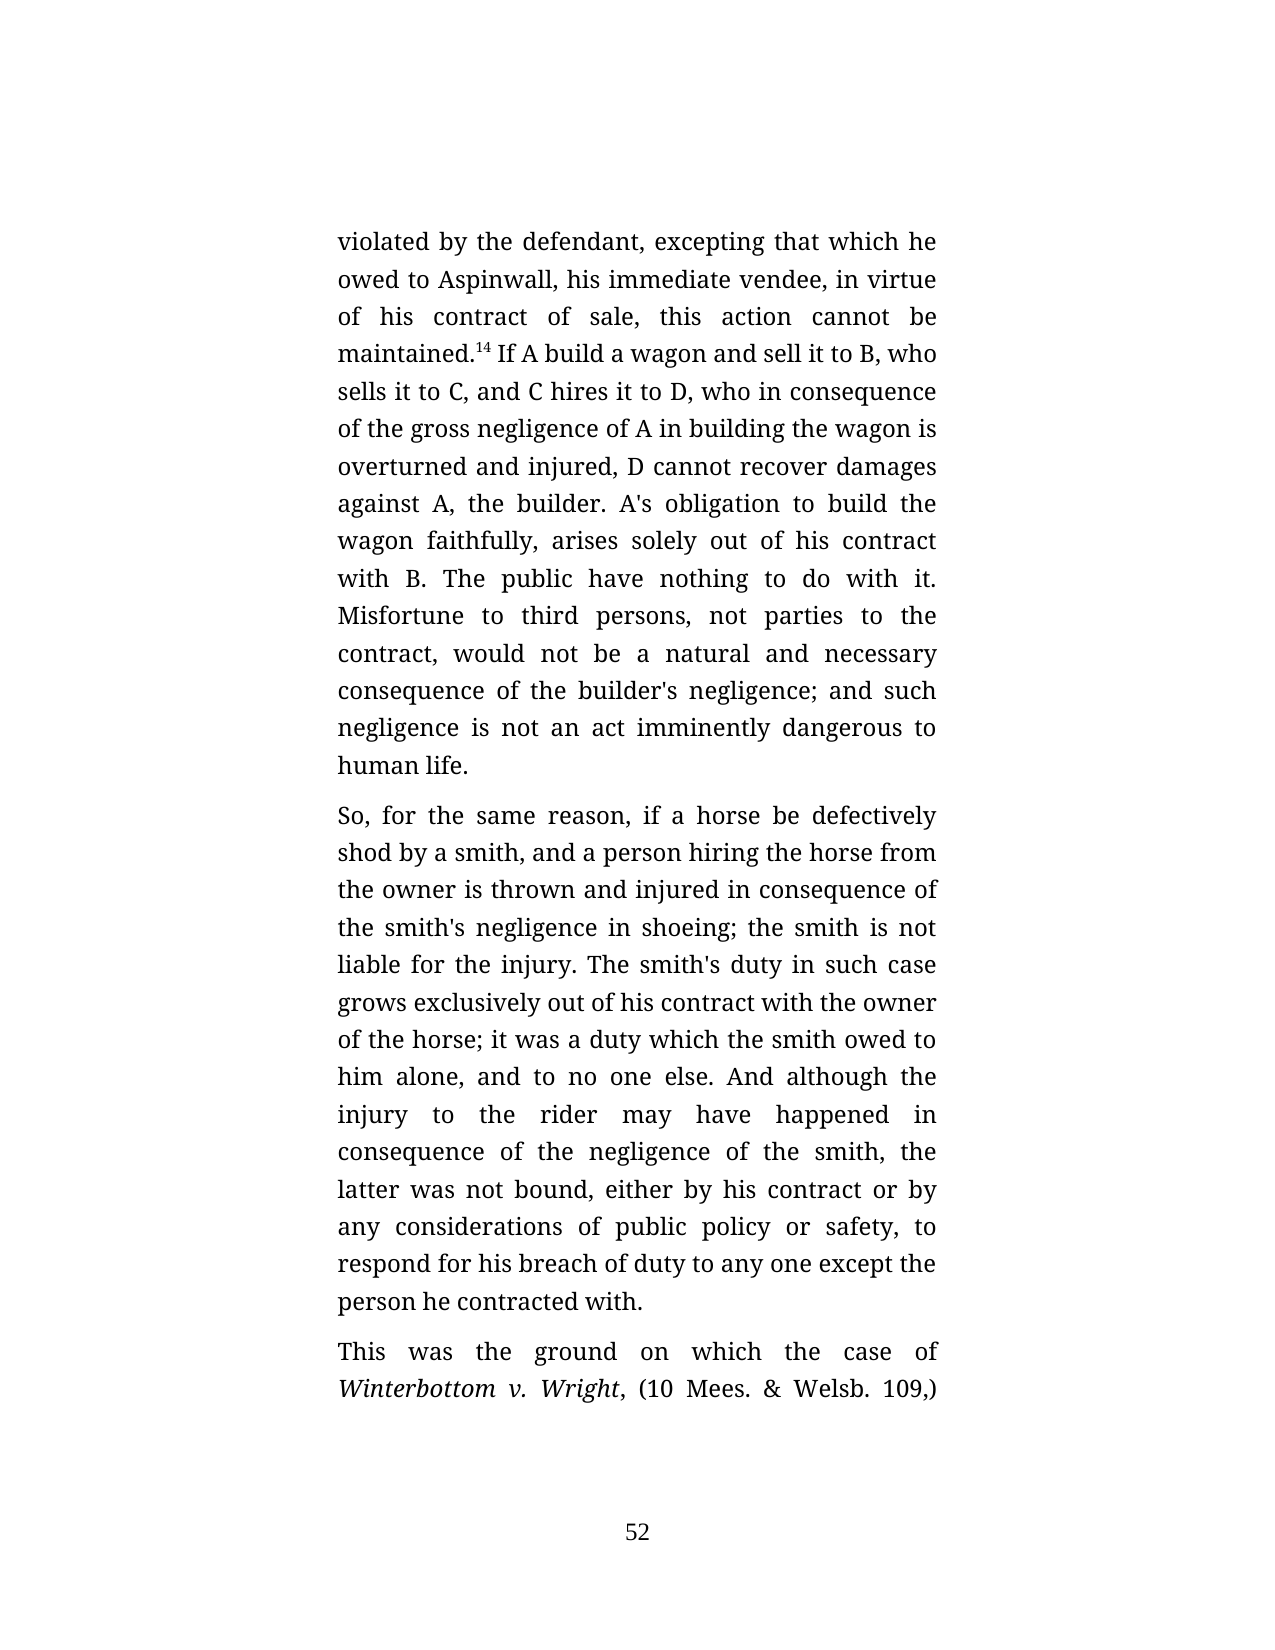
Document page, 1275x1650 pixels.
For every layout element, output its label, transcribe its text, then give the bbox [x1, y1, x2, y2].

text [337, 1334, 937, 1404]
text So, for the same reason, if a horse be defectively shod by a smith, and a person hiring the horse from the owner is thrown and injured in consequence of the smith's negligence in shoeing; the smith is not liable for the injury. The smith's duty in such case grows exclusively out of his contract with the owner of the horse; it was a duty which the smith owed to him alone, and to no one else. And although the injury to the rider may have happened in consequence of the negligence of the smith, the latter was not bound, either by his contract or by any considerations of public policy or safety, to respond for his breach of duty to any one except the person he contracted with. [337, 798, 937, 1317]
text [337, 225, 937, 781]
